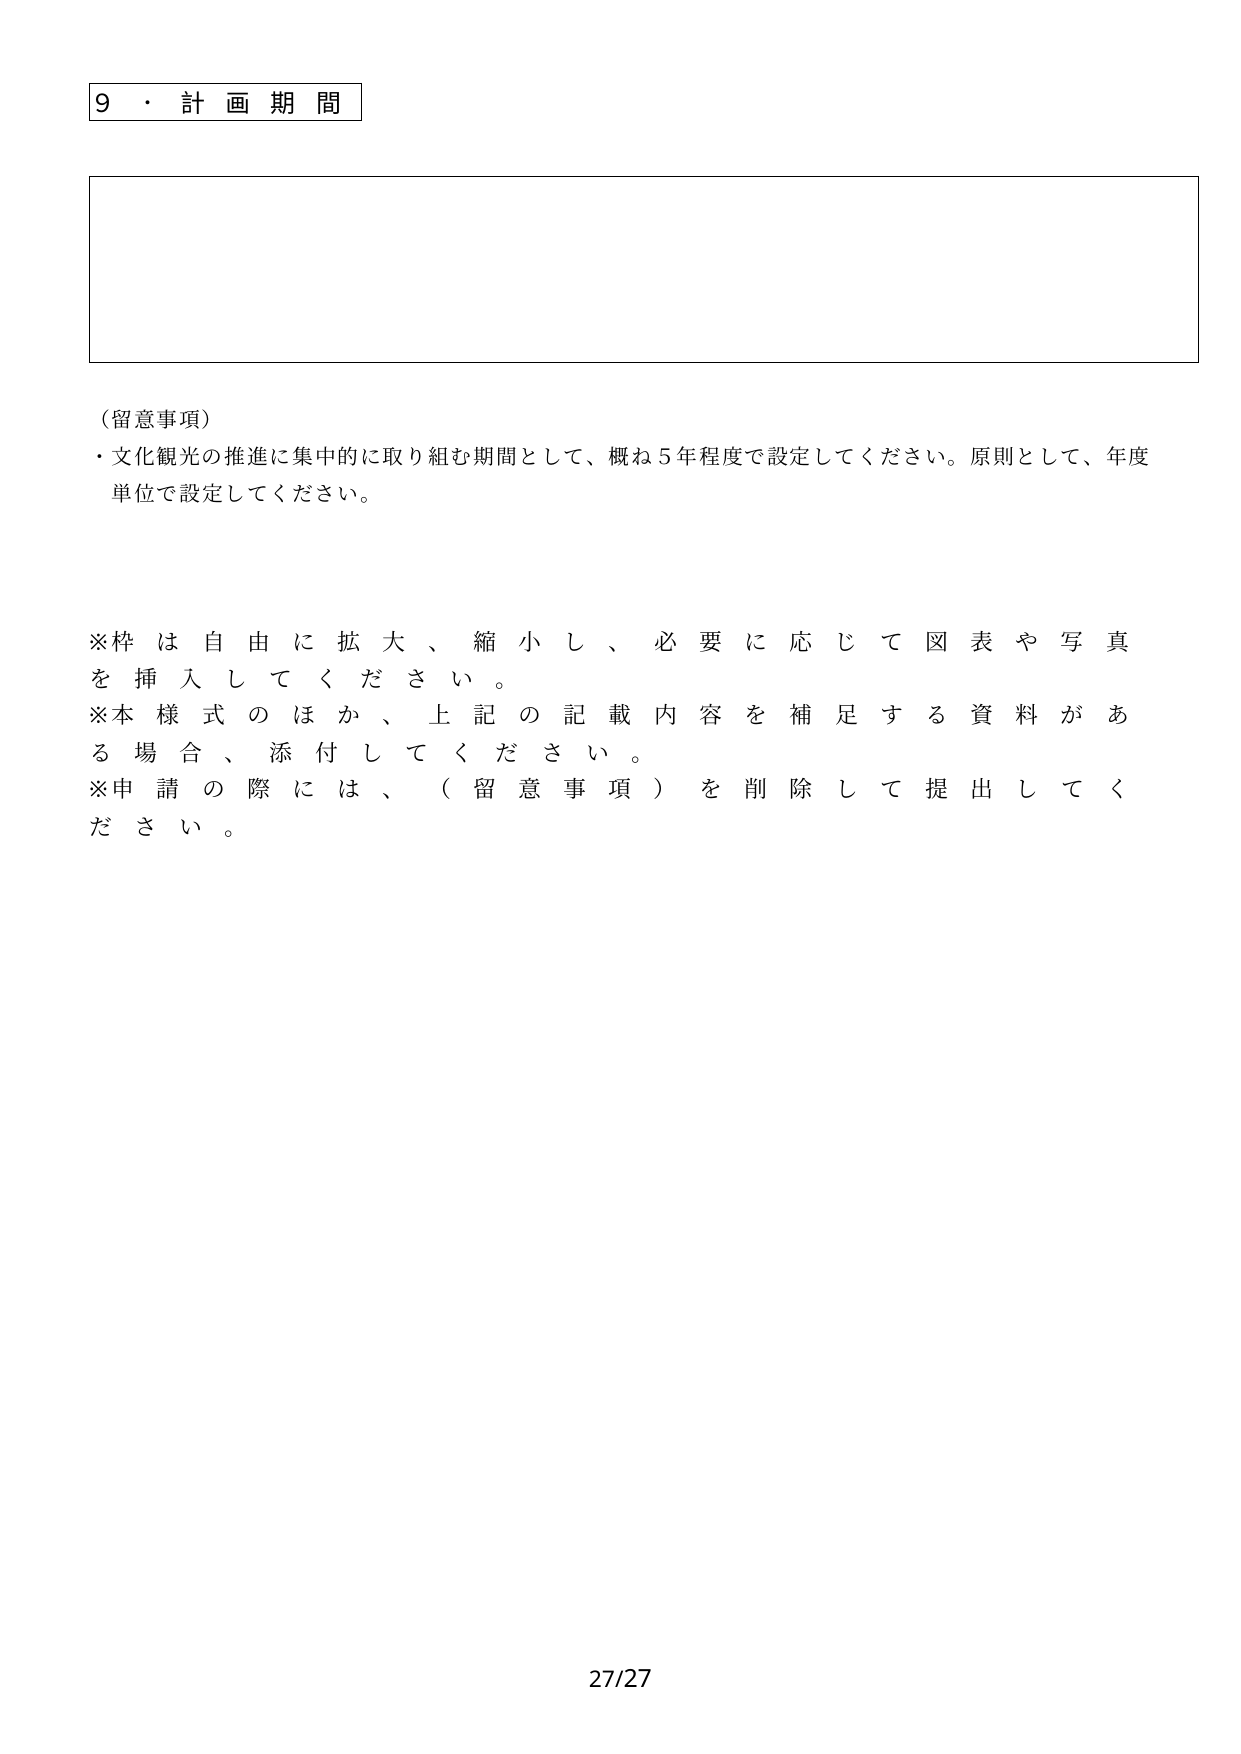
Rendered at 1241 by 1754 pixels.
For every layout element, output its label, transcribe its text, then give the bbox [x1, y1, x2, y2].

text ※本様式のほか、上記の記載内容を補足する資料がある場合、添付してください。 [89, 696, 1151, 769]
text ※枠は自由に拡大、縮小し、必要に応じて図表や写真を挿入してください。 [89, 622, 1151, 696]
text ※申請の際には、（留意事項）を削除して提出してください。 [89, 769, 1151, 843]
table_header [90, 177, 1198, 362]
text ９．計画期間 [89, 65, 1151, 139]
text ・文化観光の推進に集中的に取り組む期間として、概ね５年程度で設定してください。原則として、年度単位で設定してください。 [89, 437, 1151, 511]
text （留意事項） [89, 400, 1151, 437]
